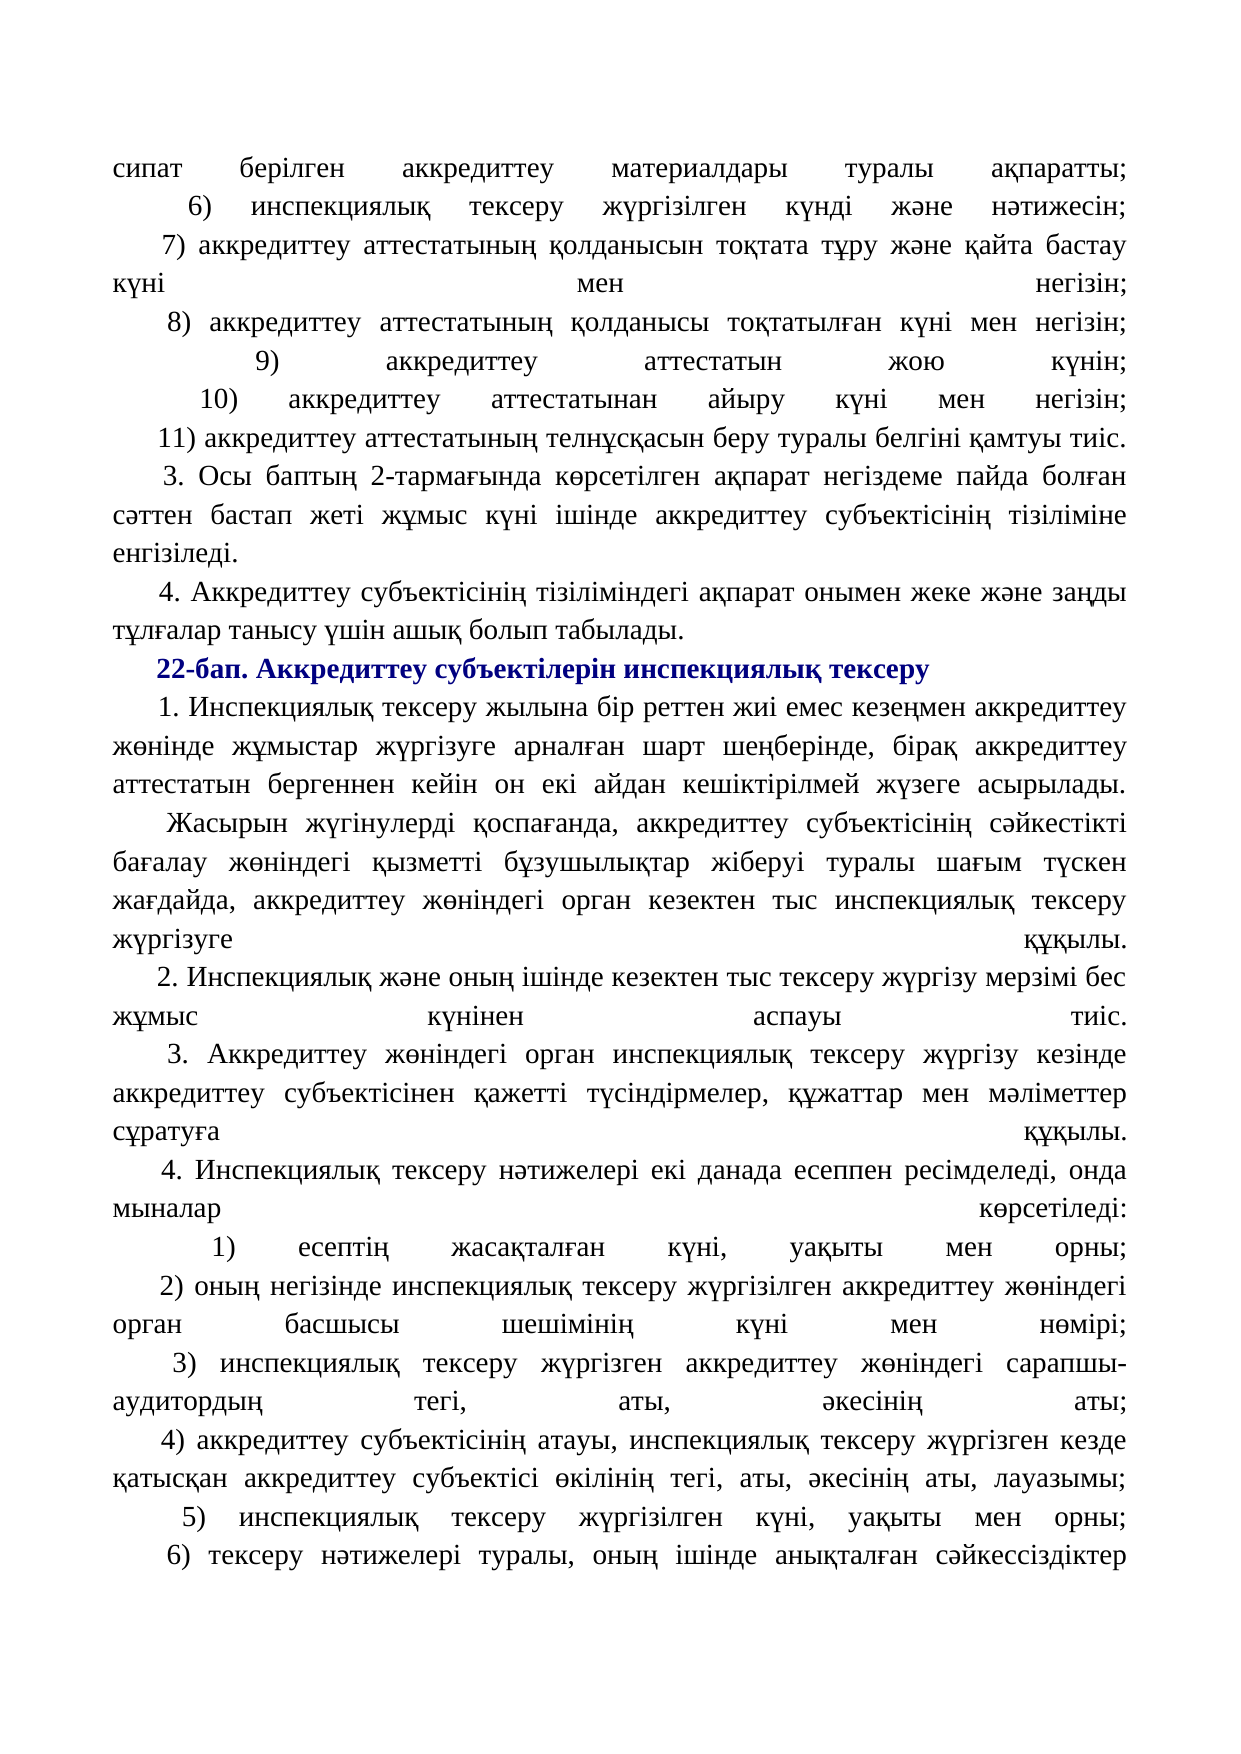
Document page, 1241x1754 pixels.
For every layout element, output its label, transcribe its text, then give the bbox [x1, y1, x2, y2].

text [112, 150, 1128, 646]
text 22-бап. Аккредиттеу субъектілерін инспекциялық тексеру [112, 651, 1128, 684]
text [112, 689, 1128, 1571]
